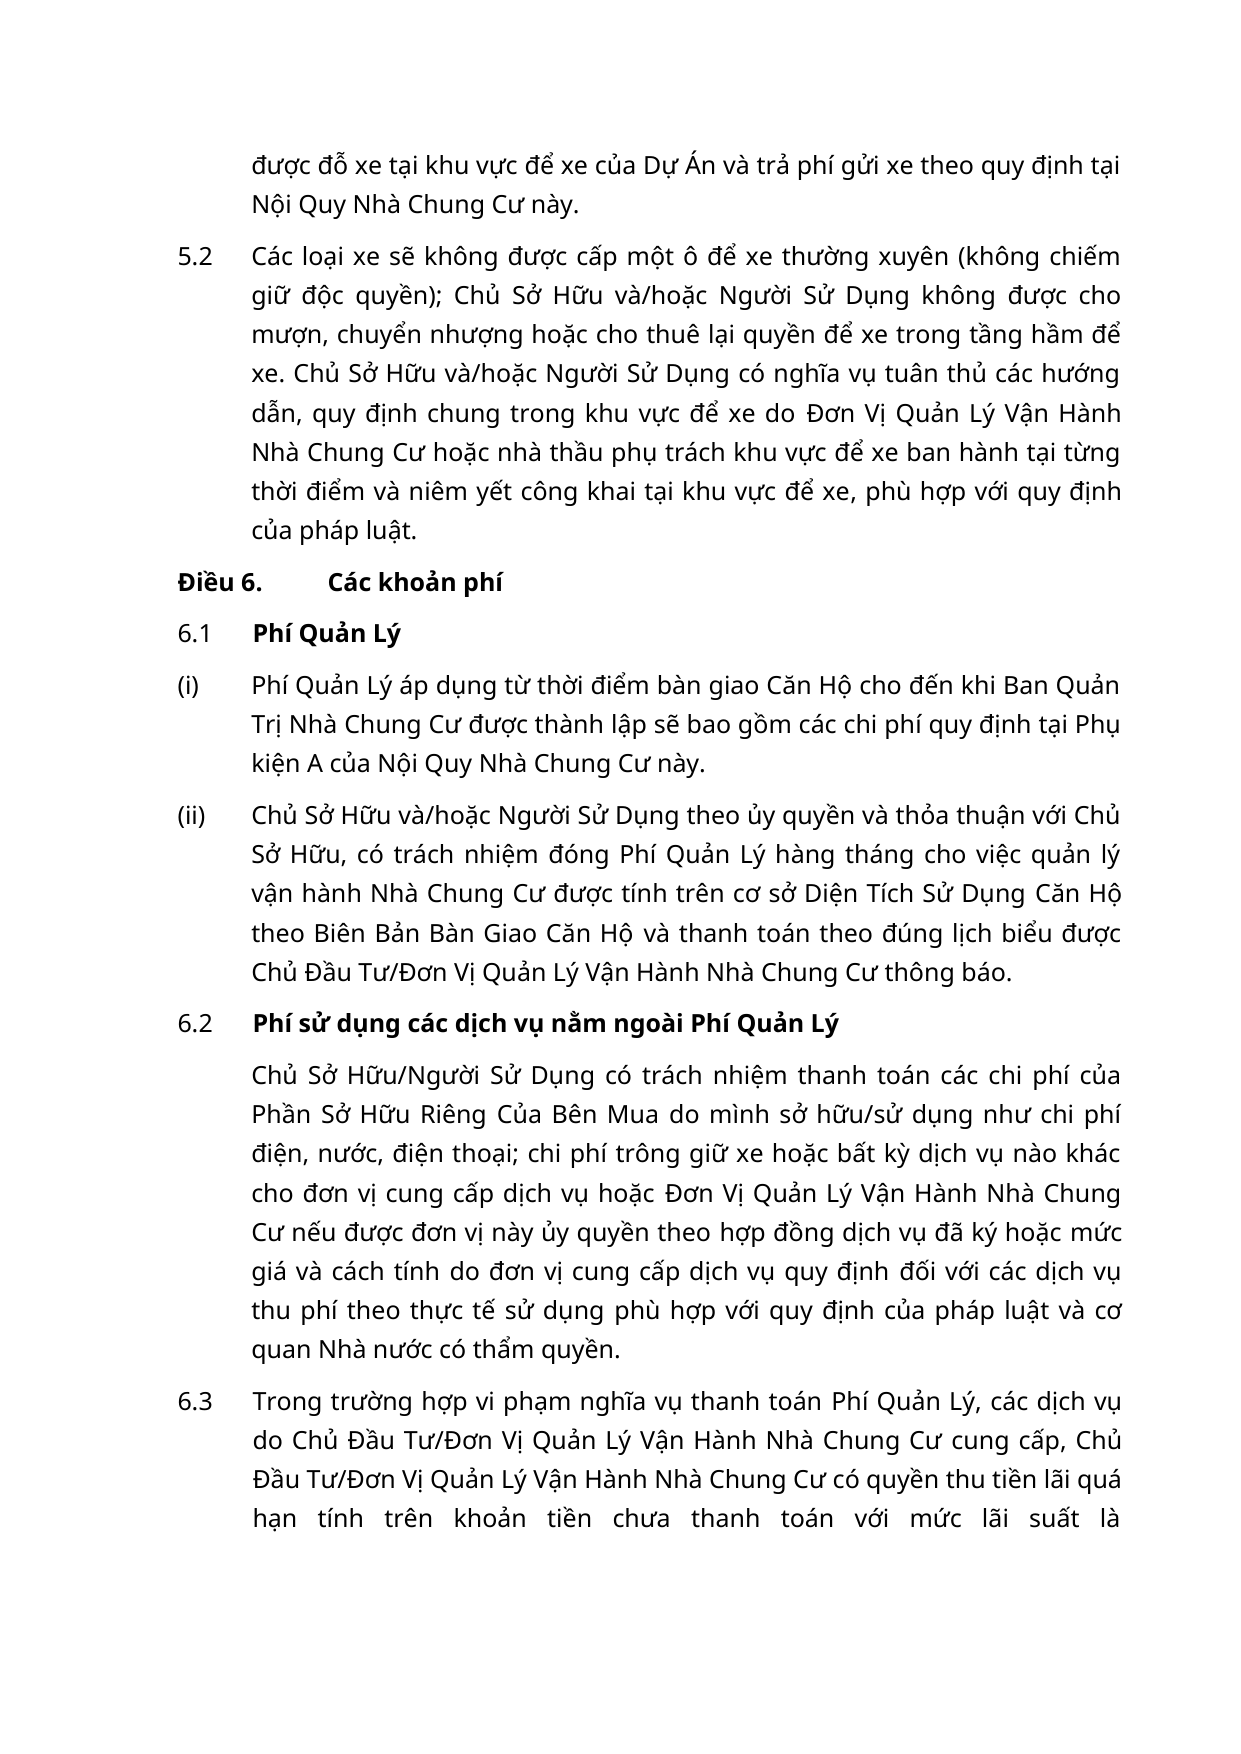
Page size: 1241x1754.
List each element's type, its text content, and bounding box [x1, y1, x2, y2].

list Phí Quản Lý áp dụng từ thời điểm bàn giao Căn Hộ cho đến khi Ban Quản Trị Nhà Chung Cư được thành lập sẽ bao gồm các chi phí quy định tại Phụ kiện A của Nội Quy Nhà Chung Cư này. [177, 668, 1122, 780]
list Các loại xe sẽ không được cấp một ô để xe thường xuyên (không chiếm giữ độc quyền); Chủ Sở Hữu và/hoặc Người Sử Dụng không được cho mượn, chuyển nhượng hoặc cho thuê lại quyền để xe trong tầng hầm để xe. Chủ Sở Hữu và/hoặc Người Sử Dụng có nghĩa vụ tuân thủ các hướng dẫn, quy định chung trong khu vực để xe do Đơn Vị Quản Lý Vận Hành Nhà Chung Cư hoặc nhà thầu phụ trách khu vực để xe ban hành tại từng thời điểm và niêm yết công khai tại khu vực để xe, phù hợp với quy định của pháp luật. [177, 238, 1122, 547]
list Phí sử dụng các dịch vụ nằm ngoài Phí Quản Lý [177, 1006, 1122, 1040]
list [177, 148, 1122, 221]
list Các khoản phí [177, 564, 1122, 598]
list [177, 1383, 1122, 1535]
list Phí Quản Lý [177, 616, 1122, 650]
list Chủ Sở Hữu và/hoặc Người Sử Dụng theo ủy quyền và thỏa thuận với Chủ Sở Hữu, có trách nhiệm đóng Phí Quản Lý hàng tháng cho việc quản lý vận hành Nhà Chung Cư được tính trên cơ sở Diện Tích Sử Dụng Căn Hộ theo Biên Bản Bàn Giao Căn Hộ và thanh toán theo đúng lịch biểu được Chủ Đầu Tư/Đơn Vị Quản Lý Vận Hành Nhà Chung Cư thông báo. [177, 798, 1122, 988]
text Chủ Sở Hữu/Người Sử Dụng có trách nhiệm thanh toán các chi phí của Phần Sở Hữu Riêng Của Bên Mua do mình sở hữu/sử dụng như chi phí điện, nước, điện thoại; chi phí trông giữ xe hoặc bất kỳ dịch vụ nào khác cho đơn vị cung cấp dịch vụ hoặc Đơn Vị Quản Lý Vận Hành Nhà Chung Cư nếu được đơn vị này ủy quyền theo hợp đồng dịch vụ đã ký hoặc mức giá và cách tính do đơn vị cung cấp dịch vụ quy định đối với các dịch vụ thu phí theo thực tế sử dụng phù hợp với quy định của pháp luật và cơ quan Nhà nước có thẩm quyền. [251, 1058, 1122, 1366]
